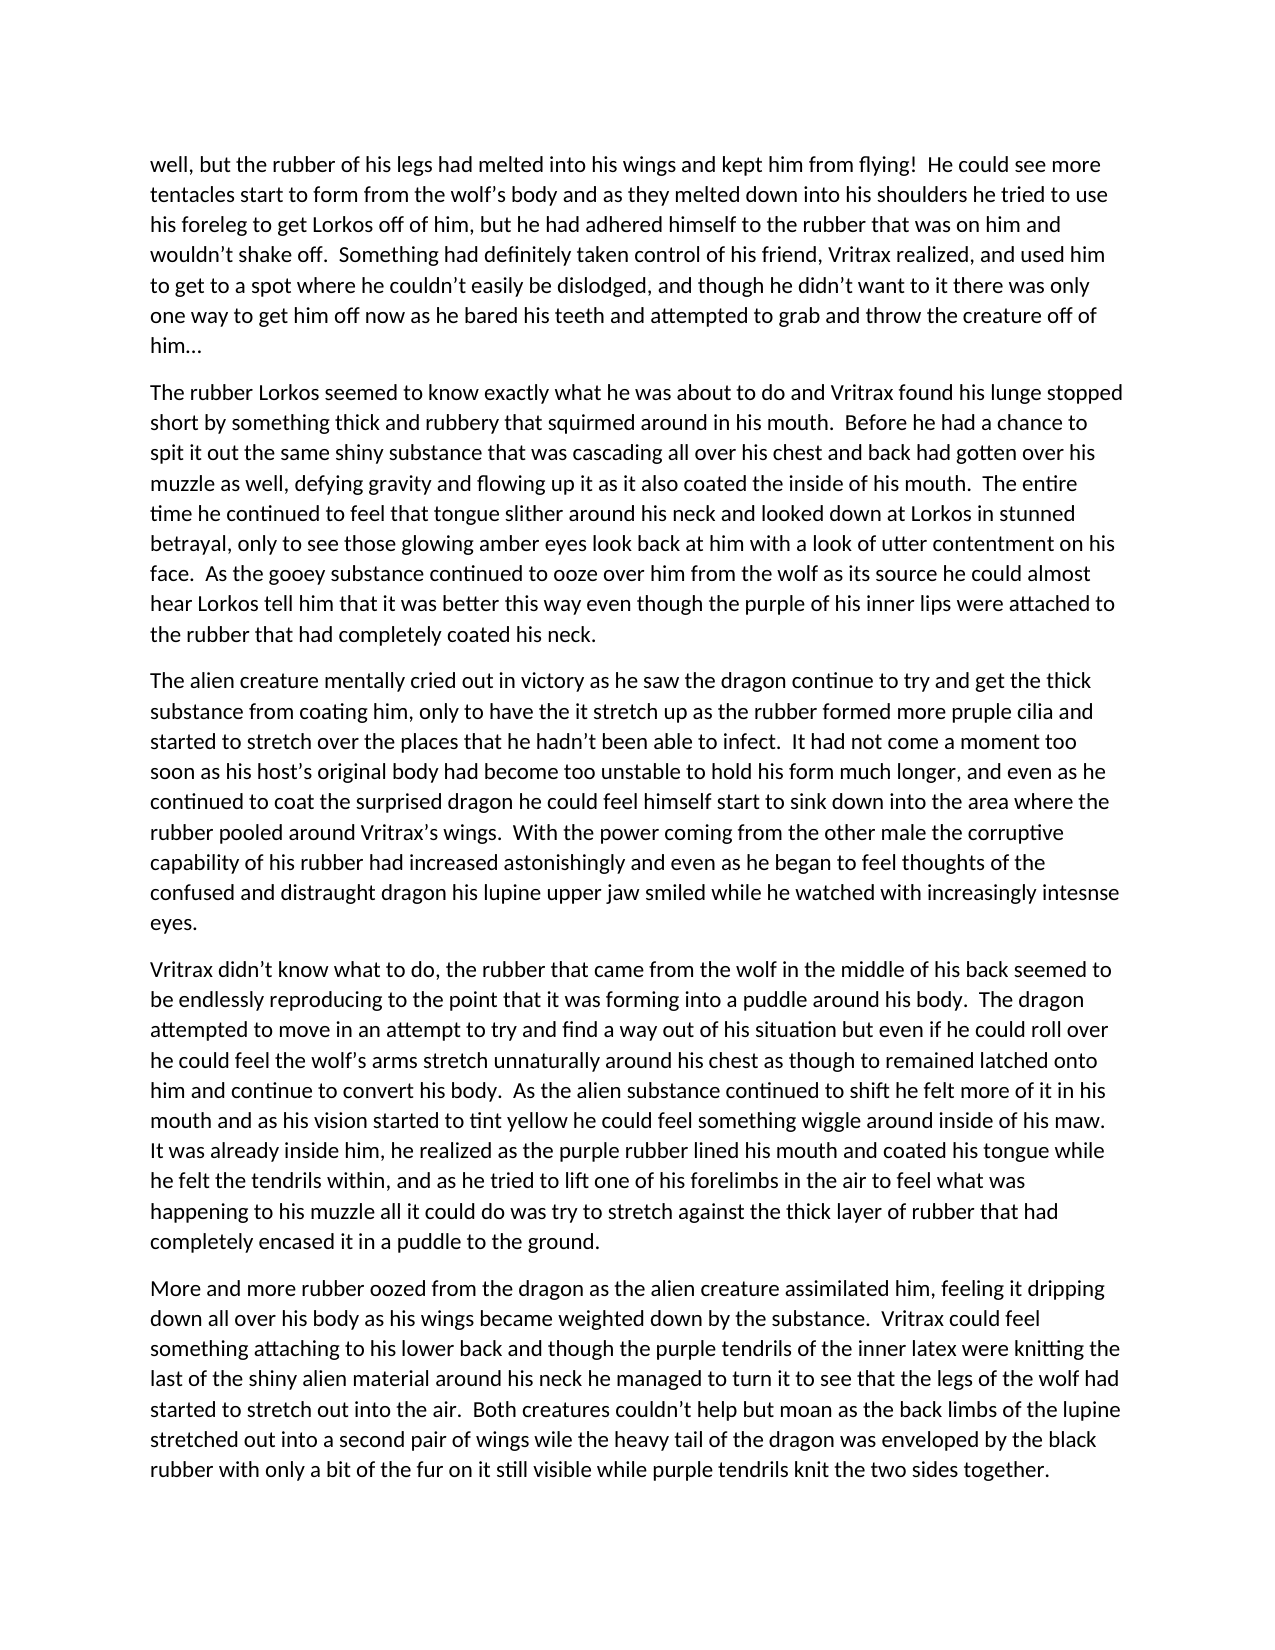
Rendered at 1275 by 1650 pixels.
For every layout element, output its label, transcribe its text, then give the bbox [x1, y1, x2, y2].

text The alien creature mentally cried out in victory as he saw the dragon continue to try and get the thick substance from coating him, only to have the it stretch up as the rubber formed more pruple cilia and started to stretch over the places that he hadn’t been able to infect. It had not come a moment too soon as his host’s original body had become too unstable to hold his form much longer, and even as he continued to coat the surprised dragon he could feel himself start to sink down into the area where the rubber pooled around Vritrax’s wings. With the power coming from the other male the corruptive capability of his rubber had increased astonishingly and even as he began to feel thoughts of the confused and distraught dragon his lupine upper jaw smiled while he watched with increasingly intesnse eyes. [150, 667, 1125, 936]
text More and more rubber oozed from the dragon as the alien creature assimilated him, feeling it dripping down all over his body as his wings became weighted down by the substance. Vritrax could feel something attaching to his lower back and though the purple tendrils of the inner latex were knitting the last of the shiny alien material around his neck he managed to turn it to see that the legs of the wolf had started to stretch out into the air. Both creatures couldn’t help but moan as the back limbs of the lupine stretched out into a second pair of wings wile the heavy tail of the dragon was enveloped by the black rubber with only a bit of the fur on it still visible while purple tendrils knit the two sides together. [150, 1274, 1125, 1483]
text The rubber Lorkos seemed to know exactly what he was about to do and Vritrax found his lunge stopped short by something thick and rubbery that squirmed around in his mouth. Before he had a chance to spit it out the same shiny substance that was cascading all over his chest and back had gotten over his muzzle as well, defying gravity and flowing up it as it also coated the inside of his mouth. The entire time he continued to feel that tongue slither around his neck and looked down at Lorkos in stunned betrayal, only to see those glowing amber eyes look back at him with a look of utter contentment on his face. As the gooey substance continued to ooze over him from the wolf as its source he could almost hear Lorkos tell him that it was better this way even though the purple of his inner lips were attached to the rubber that had completely coated his neck. [150, 378, 1125, 648]
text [150, 150, 1125, 359]
text Vritrax didn’t know what to do, the rubber that came from the wolf in the middle of his back seemed to be endlessly reproducing to the point that it was forming into a puddle around his body. The dragon attempted to move in an attempt to try and find a way out of his situation but even if he could roll over he could feel the wolf’s arms stretch unnaturally around his chest as though to remained latched onto him and continue to convert his body. As the alien substance continued to shift he felt more of it in his mouth and as his vision started to tint yellow he could feel something wiggle around inside of his maw. It was already inside him, he realized as the purple rubber lined his mouth and coated his tongue while he felt the tendrils within, and as he tried to lift one of his forelimbs in the air to feel what was happening to his muzzle all it could do was try to stretch against the thick layer of rubber that had completely encased it in a puddle to the ground. [150, 955, 1125, 1255]
